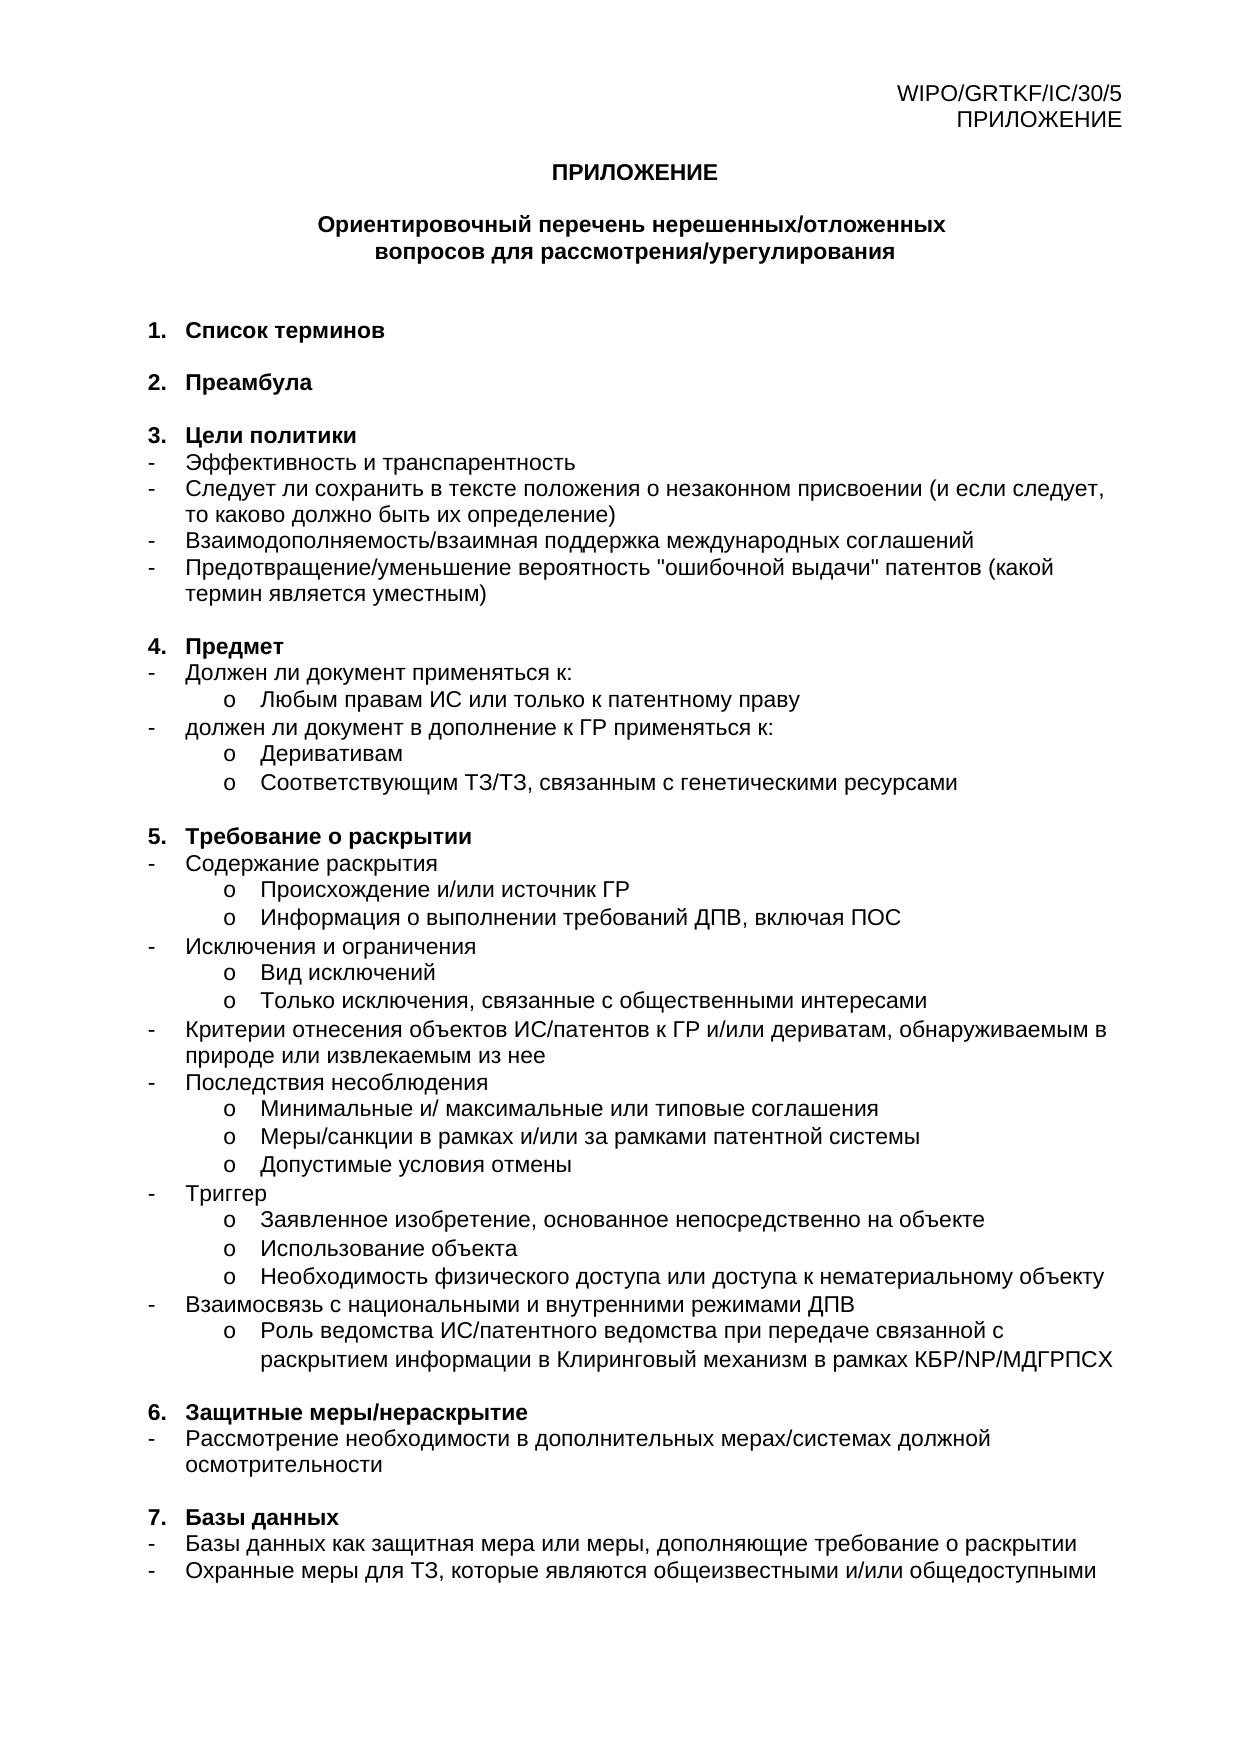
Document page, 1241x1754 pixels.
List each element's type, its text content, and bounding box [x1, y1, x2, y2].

list Содержание раскрытия [148, 850, 1122, 876]
list Меры/санкции в рамках и/или за рамками патентной системы [223, 1123, 1122, 1151]
list Исключения и ограничения [148, 933, 1122, 959]
list Список терминов [148, 317, 1122, 343]
list Следует ли сохранить в тексте положения о незаконном присвоении (и если следует, то каково должно быть их определение) [148, 475, 1122, 527]
list Роль ведомства ИС/патентного ведомства при передаче связанной с раскрытием информации в Клиринговый механизм в рамках КБР/NP/МДГРПСХ [223, 1317, 1122, 1372]
list Последствия несоблюдения [148, 1068, 1122, 1095]
list Рассмотрение необходимости в дополнительных мерах/системах должной осмотрительности [148, 1425, 1122, 1478]
list Преамбула [148, 369, 1122, 396]
list Предмет [148, 633, 1122, 659]
text Ориентировочный перечень нерешенных/отложенных вопросов для рассмотрения/урегулирования [148, 211, 1122, 264]
list Только исключения, связанные с общественными интересами [223, 987, 1122, 1016]
list Использование объекта [223, 1234, 1122, 1263]
list Предотвращение/уменьшение вероятность "ошибочной выдачи" патентов (какой термин является уместным) [148, 554, 1122, 607]
list Триггер [148, 1180, 1122, 1206]
list Минимальные и/ максимальные или типовые соглашения [223, 1095, 1122, 1123]
list Базы данных как защитная мера или меры, дополняющие требование о раскрытии [148, 1530, 1122, 1557]
list Охранные меры для ТЗ, которые являются общеизвестными и/или общедоступными [148, 1557, 1122, 1583]
list Необходимость физического доступа или доступа к нематериальному объекту [223, 1263, 1122, 1291]
list Критерии отнесения объектов ИС/патентов к ГР и/или дериватам, обнаруживаемым в природе или извлекаемым из нее [148, 1016, 1122, 1068]
list Любым правам ИС или только к патентному праву [223, 686, 1122, 714]
list должен ли документ в дополнение к ГР применяться к: [148, 714, 1122, 740]
list Эффективность и транспарентность [148, 448, 1122, 475]
list Должен ли документ применяться к: [148, 659, 1122, 686]
list Информация о выполнении требований ДПВ, включая ПОС [223, 904, 1122, 933]
list Допустимые условия отмены [223, 1151, 1122, 1180]
list Базы данных [148, 1504, 1122, 1530]
list Заявленное изобретение, основанное непосредственно на объекте [223, 1206, 1122, 1234]
list Взаимодополняемость/взаимная поддержка международных соглашений [148, 527, 1122, 554]
text ПРИЛОЖЕНИЕ [148, 158, 1122, 185]
list Цели политики [148, 422, 1122, 448]
list Взаимосвязь с национальными и внутренними режимами ДПВ [148, 1291, 1122, 1317]
list Происхождение и/или источник ГР [223, 876, 1122, 904]
list Вид исключений [223, 959, 1122, 987]
list Деривативам [223, 740, 1122, 769]
list Требование о раскрытии [148, 823, 1122, 850]
list Защитные меры/нераскрытие [148, 1398, 1122, 1425]
list Соответствующим ТЗ/ТЗ, связанным с генетическими ресурсами [223, 769, 1122, 797]
